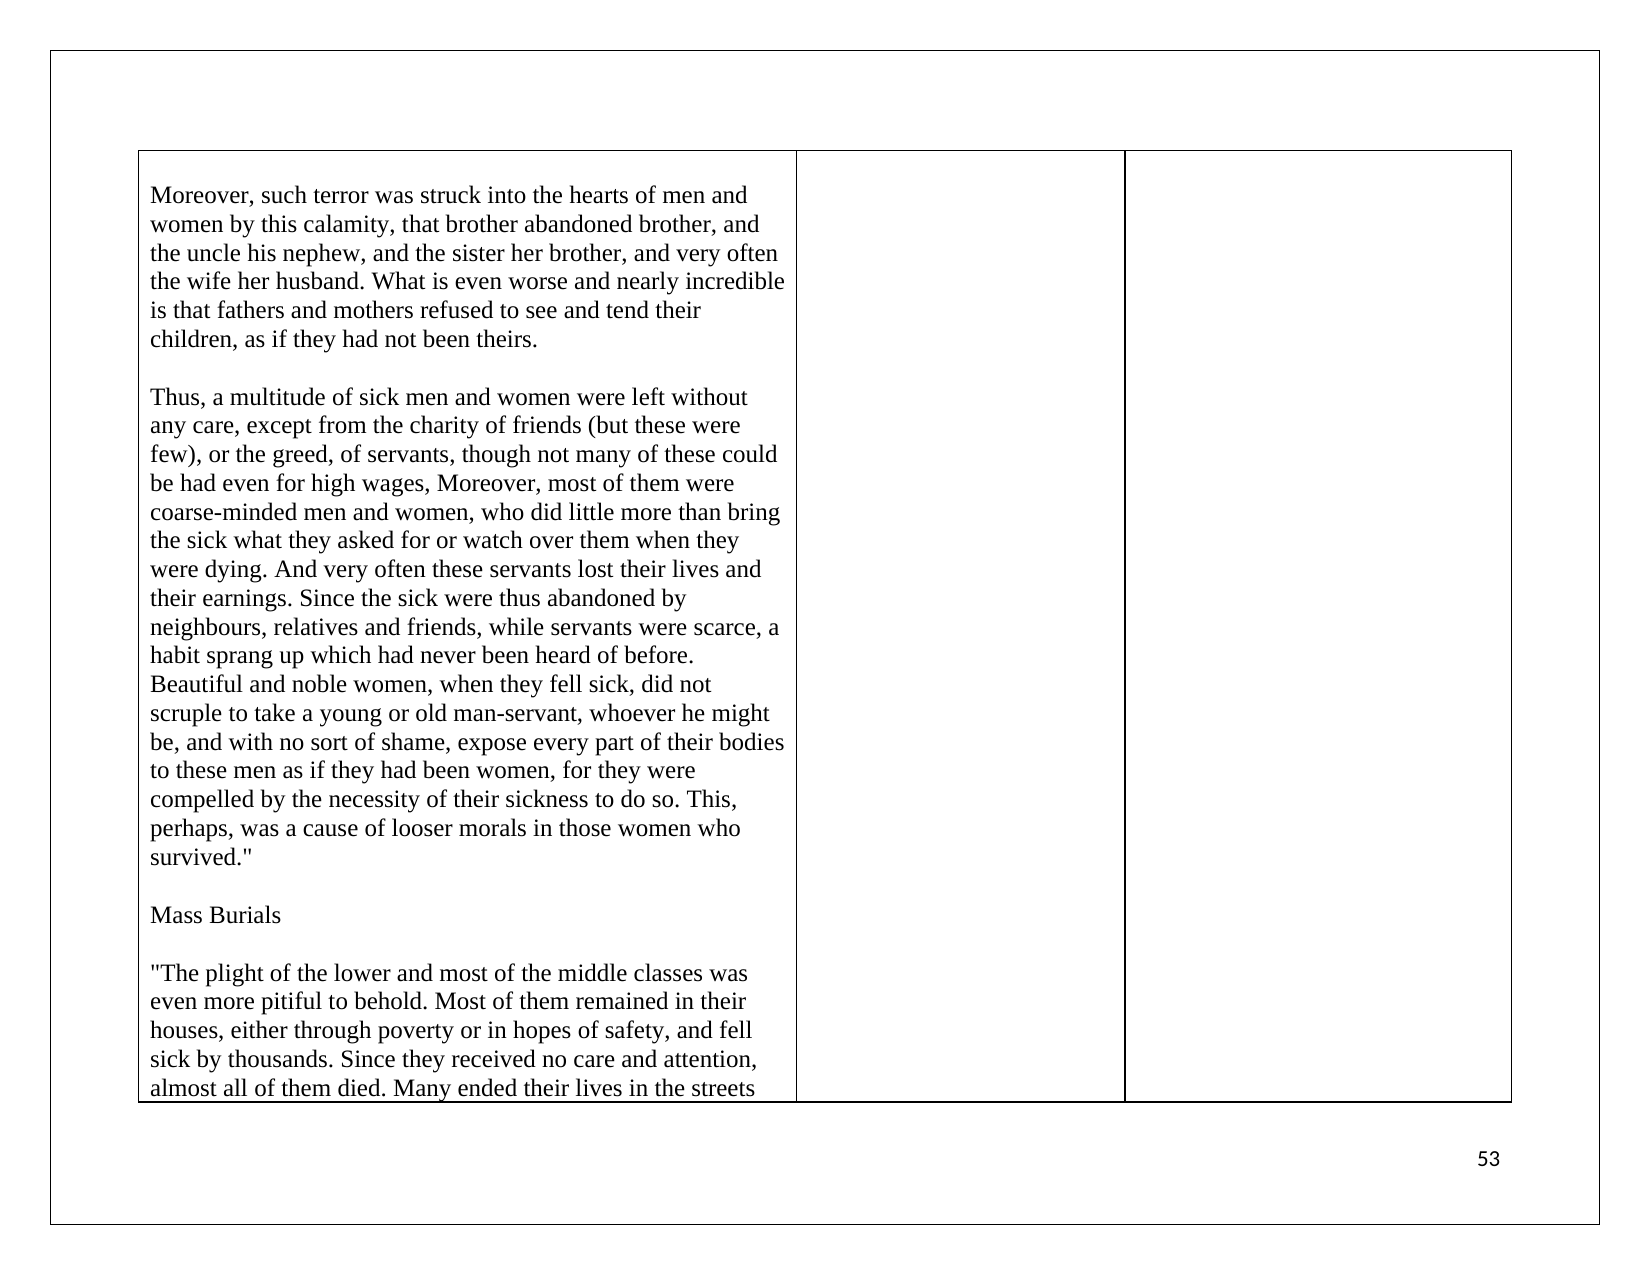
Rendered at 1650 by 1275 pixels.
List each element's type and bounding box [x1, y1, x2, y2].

table_header [1126, 151, 1511, 1101]
table_header [797, 151, 1124, 1101]
table_header [139, 151, 796, 1101]
